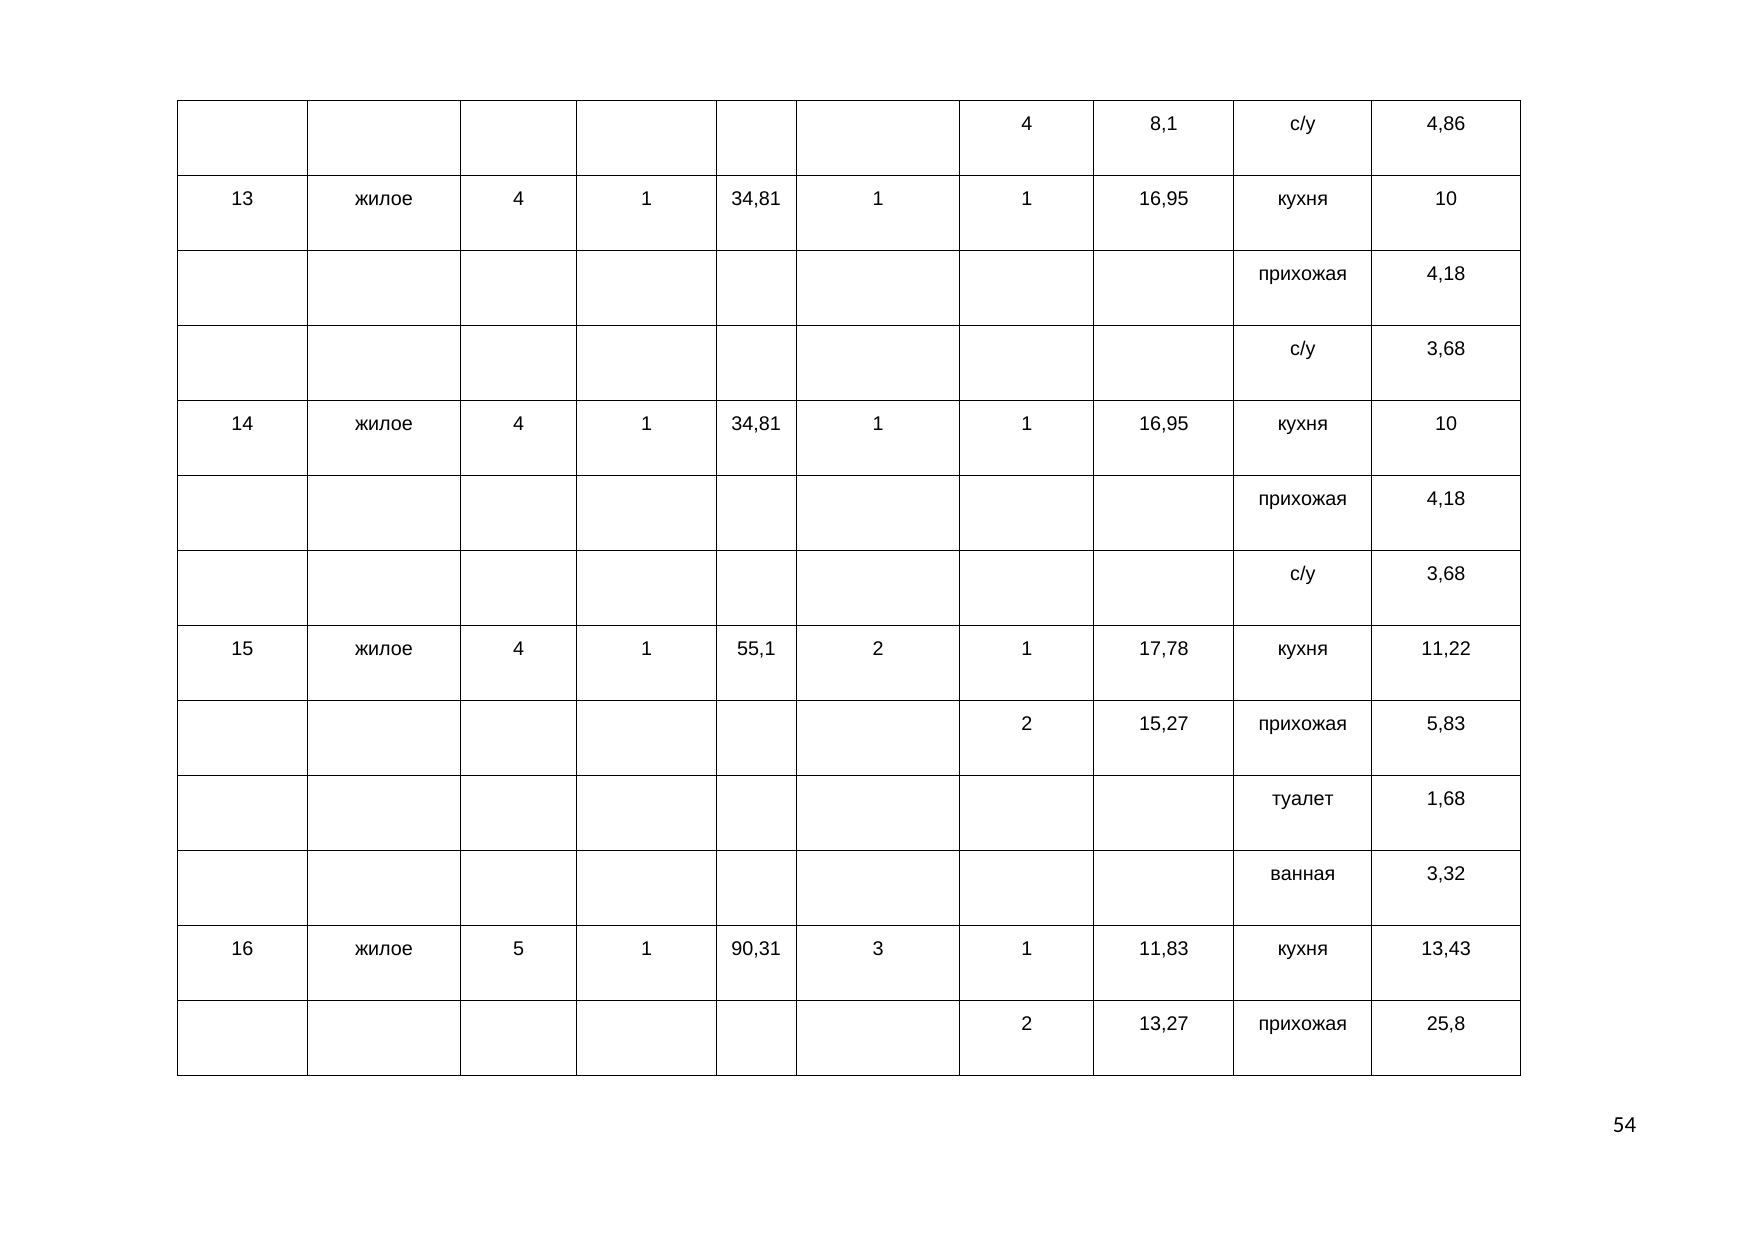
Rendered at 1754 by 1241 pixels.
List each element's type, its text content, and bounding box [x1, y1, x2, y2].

table_cell 13,43 [1372, 926, 1520, 1000]
table_cell [308, 1001, 460, 1075]
table_cell 1 [960, 926, 1093, 1000]
table_cell 17,78 [1094, 626, 1233, 700]
table_cell ванная [1234, 851, 1371, 925]
table_cell [1094, 251, 1233, 325]
table_cell [797, 1001, 959, 1075]
table_cell [960, 776, 1093, 850]
table_cell 34,81 [717, 176, 796, 250]
table_cell 2 [797, 626, 959, 700]
table_cell [577, 851, 716, 925]
table_cell [797, 476, 959, 550]
table_cell 1 [577, 176, 716, 250]
table_cell [178, 701, 307, 775]
table_cell [1094, 326, 1233, 400]
table_cell 1 [960, 626, 1093, 700]
table_cell 10 [1372, 176, 1520, 250]
table_cell 55,1 [717, 626, 796, 700]
table_cell 4,86 [1372, 101, 1520, 175]
table_cell [308, 776, 460, 850]
table_cell [577, 776, 716, 850]
table_cell 25,8 [1372, 1001, 1520, 1075]
table_cell [178, 476, 307, 550]
table_cell [717, 551, 796, 625]
table_cell [717, 851, 796, 925]
table_cell с/у [1234, 101, 1371, 175]
table_cell 5,83 [1372, 701, 1520, 775]
table_cell [178, 551, 307, 625]
table_cell жилое [308, 176, 460, 250]
table_cell 1 [797, 401, 959, 475]
table_cell 2 [960, 1001, 1093, 1075]
table_cell [797, 101, 959, 175]
table_cell [178, 101, 307, 175]
table_cell [960, 251, 1093, 325]
table_cell [797, 851, 959, 925]
table_cell [1094, 776, 1233, 850]
table_cell [308, 101, 460, 175]
table_cell [717, 776, 796, 850]
table_cell 11,83 [1094, 926, 1233, 1000]
table_cell [960, 551, 1093, 625]
table_cell кухня [1234, 626, 1371, 700]
table_cell прихожая [1234, 476, 1371, 550]
table_cell [1094, 851, 1233, 925]
table_cell [797, 701, 959, 775]
table_cell [960, 326, 1093, 400]
table_cell 3 [797, 926, 959, 1000]
table_cell 4 [461, 176, 576, 250]
table_cell [797, 551, 959, 625]
table_cell жилое [308, 626, 460, 700]
table_cell [577, 476, 716, 550]
table_cell 4 [461, 401, 576, 475]
table_cell [717, 476, 796, 550]
table_cell 3,32 [1372, 851, 1520, 925]
table_cell [960, 476, 1093, 550]
table_cell 8,1 [1094, 101, 1233, 175]
table_cell [717, 326, 796, 400]
table_cell [577, 251, 716, 325]
table_cell 13 [178, 176, 307, 250]
table_cell [797, 776, 959, 850]
table_cell 16,95 [1094, 401, 1233, 475]
table_cell прихожая [1234, 1001, 1371, 1075]
table_cell с/у [1234, 326, 1371, 400]
table_cell [717, 1001, 796, 1075]
table_cell [308, 476, 460, 550]
table_cell 16,95 [1094, 176, 1233, 250]
table_cell [308, 326, 460, 400]
table_cell [178, 251, 307, 325]
table_cell [461, 551, 576, 625]
table_cell туалет [1234, 776, 1371, 850]
table_cell 14 [178, 401, 307, 475]
table_cell [178, 851, 307, 925]
table_cell [308, 251, 460, 325]
table_cell 13,27 [1094, 1001, 1233, 1075]
table_cell [717, 101, 796, 175]
table_cell жилое [308, 401, 460, 475]
table_cell с/у [1234, 551, 1371, 625]
table_cell 10 [1372, 401, 1520, 475]
table_cell [178, 776, 307, 850]
table_cell [178, 1001, 307, 1075]
table_cell 1 [577, 626, 716, 700]
table_cell [178, 326, 307, 400]
table_cell [577, 551, 716, 625]
table_cell [797, 326, 959, 400]
table_cell 1,68 [1372, 776, 1520, 850]
table_cell 1 [797, 176, 959, 250]
table_cell жилое [308, 926, 460, 1000]
table_cell [461, 851, 576, 925]
table_cell 2 [960, 701, 1093, 775]
table_cell [797, 251, 959, 325]
table_cell [717, 251, 796, 325]
table_cell [1094, 476, 1233, 550]
table_cell 15 [178, 626, 307, 700]
table_cell 3,68 [1372, 551, 1520, 625]
table_cell [577, 326, 716, 400]
table_cell прихожая [1234, 701, 1371, 775]
table_cell 5 [461, 926, 576, 1000]
table_cell 4 [960, 101, 1093, 175]
table_cell [461, 251, 576, 325]
table_cell [577, 101, 716, 175]
table_cell 90,31 [717, 926, 796, 1000]
table_cell 4,18 [1372, 476, 1520, 550]
table_cell 15,27 [1094, 701, 1233, 775]
table_cell 1 [577, 401, 716, 475]
table_cell [461, 701, 576, 775]
table_cell кухня [1234, 926, 1371, 1000]
table_cell [461, 776, 576, 850]
table_cell кухня [1234, 401, 1371, 475]
table_cell 4 [461, 626, 576, 700]
table_cell [461, 101, 576, 175]
table_cell [461, 476, 576, 550]
table_cell 1 [960, 401, 1093, 475]
table_cell [308, 551, 460, 625]
table_cell 1 [960, 176, 1093, 250]
table_cell 3,68 [1372, 326, 1520, 400]
table_cell [308, 701, 460, 775]
table_cell 4,18 [1372, 251, 1520, 325]
table_cell 34,81 [717, 401, 796, 475]
table_cell прихожая [1234, 251, 1371, 325]
table_cell [577, 701, 716, 775]
table_cell 1 [577, 926, 716, 1000]
table_cell [461, 1001, 576, 1075]
table_cell [1094, 551, 1233, 625]
table_cell 16 [178, 926, 307, 1000]
table_cell [577, 1001, 716, 1075]
table_cell кухня [1234, 176, 1371, 250]
table_cell 11,22 [1372, 626, 1520, 700]
table_cell [717, 701, 796, 775]
table_cell [308, 851, 460, 925]
table_cell [461, 326, 576, 400]
table_cell [960, 851, 1093, 925]
